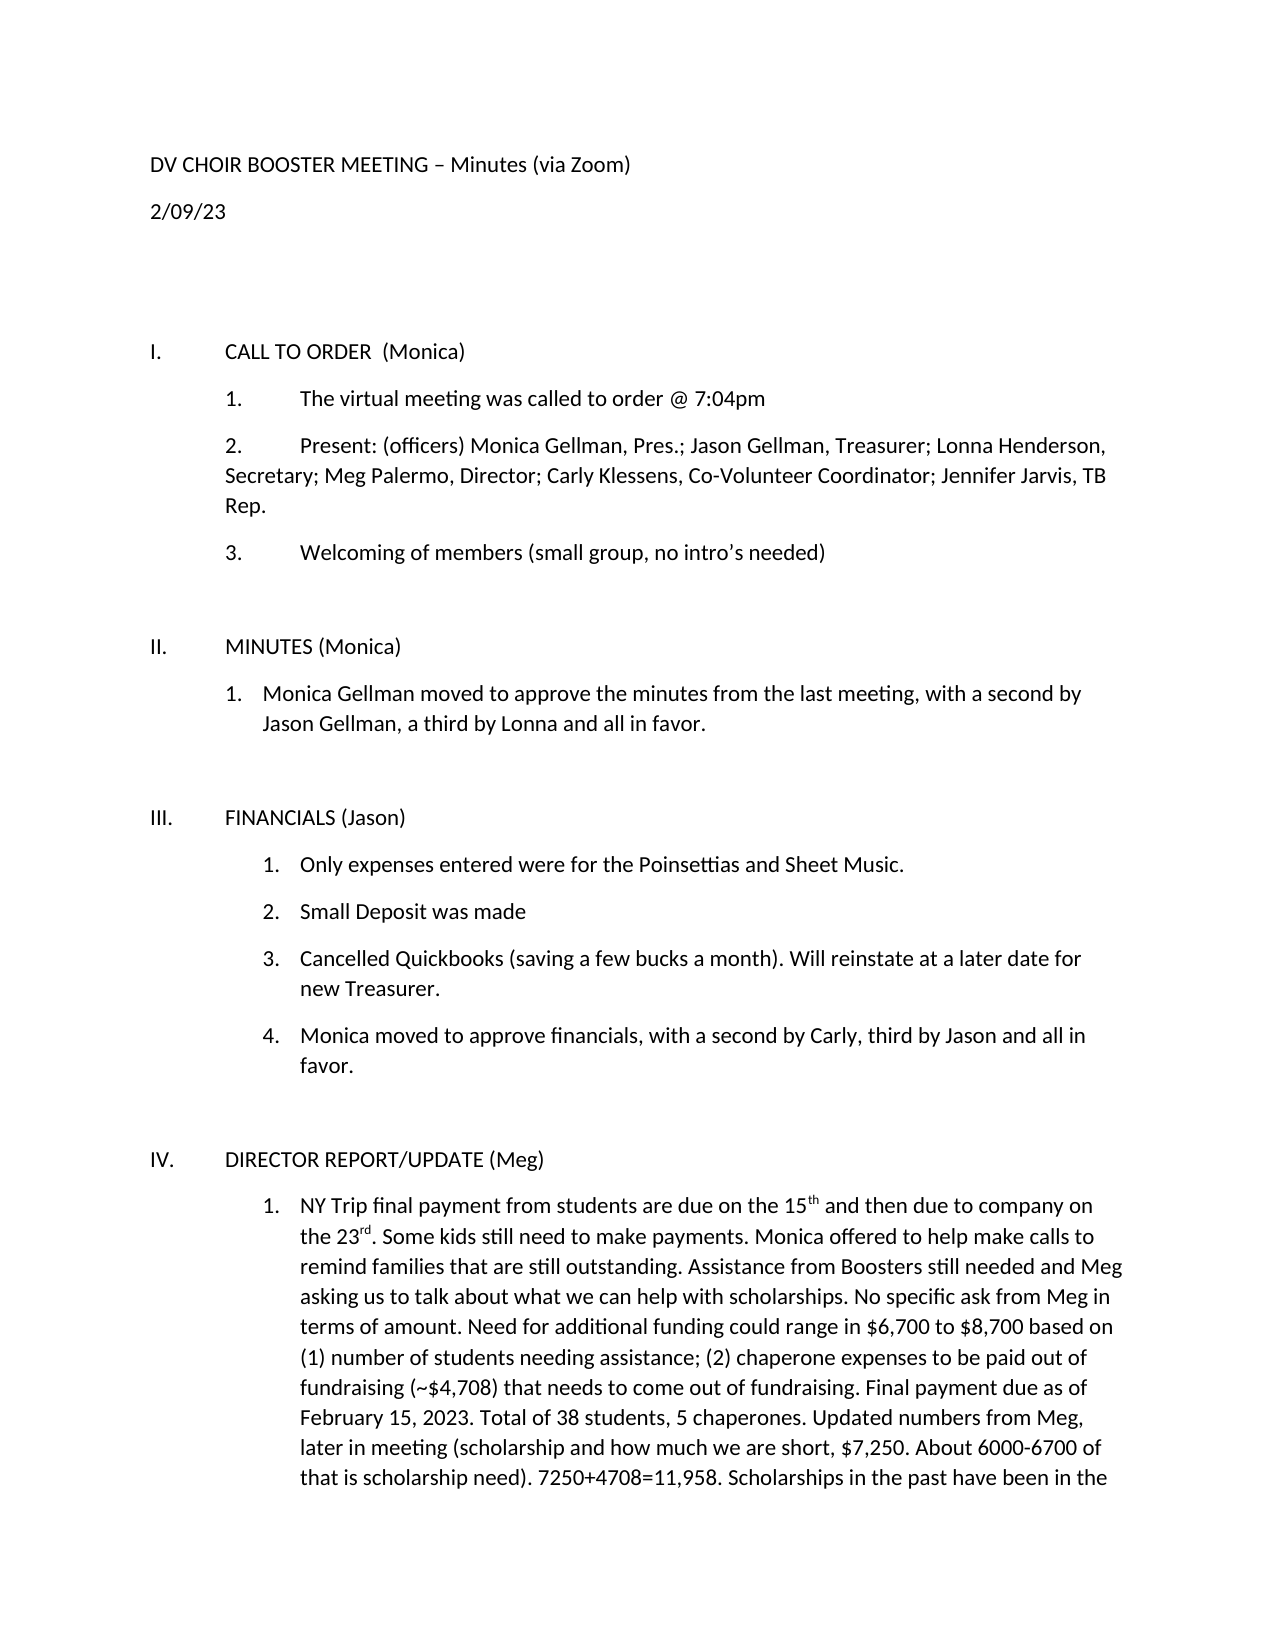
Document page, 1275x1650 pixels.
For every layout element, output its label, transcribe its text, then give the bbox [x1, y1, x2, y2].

text IV. DIRECTOR REPORT/UPDATE (Meg) [150, 1145, 1125, 1173]
text III. FINANCIALS (Jason) [150, 803, 1125, 831]
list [262, 1192, 1125, 1492]
text DV CHOIR BOOSTER MEETING – Minutes (via Zoom) [150, 150, 1125, 178]
list Small Deposit was made [262, 897, 1125, 925]
list Cancelled Quickbooks (saving a few bucks a month). Will reinstate at a later date for new Treasurer. [262, 944, 1125, 1002]
list Only expenses entered were for the Poinsettias and Sheet Music. [262, 850, 1125, 878]
text 1. The virtual meeting was called to order @ 7:04pm [150, 384, 1125, 412]
text 2/09/23 [150, 197, 1125, 225]
list Monica Gellman moved to approve the minutes from the last meeting, with a second by Jason Gellman, a third by Lonna and all in favor. [225, 679, 1125, 737]
text I. CALL TO ORDER (Monica) [150, 337, 1125, 366]
text 2. Present: (officers) Monica Gellman, Pres.; Jason Gellman, Treasurer; Lonna Henderson, Secretary; Meg Palermo, Director; Carly Klessens, Co-Volunteer Coordinator; Jennifer Jarvis, TB Rep. [225, 431, 1125, 520]
text II. MINUTES (Monica) [150, 632, 1125, 660]
text 3. Welcoming of members (small group, no intro’s needed) [150, 538, 1125, 567]
list Monica moved to approve financials, with a second by Carly, third by Jason and all in favor. [262, 1021, 1125, 1079]
